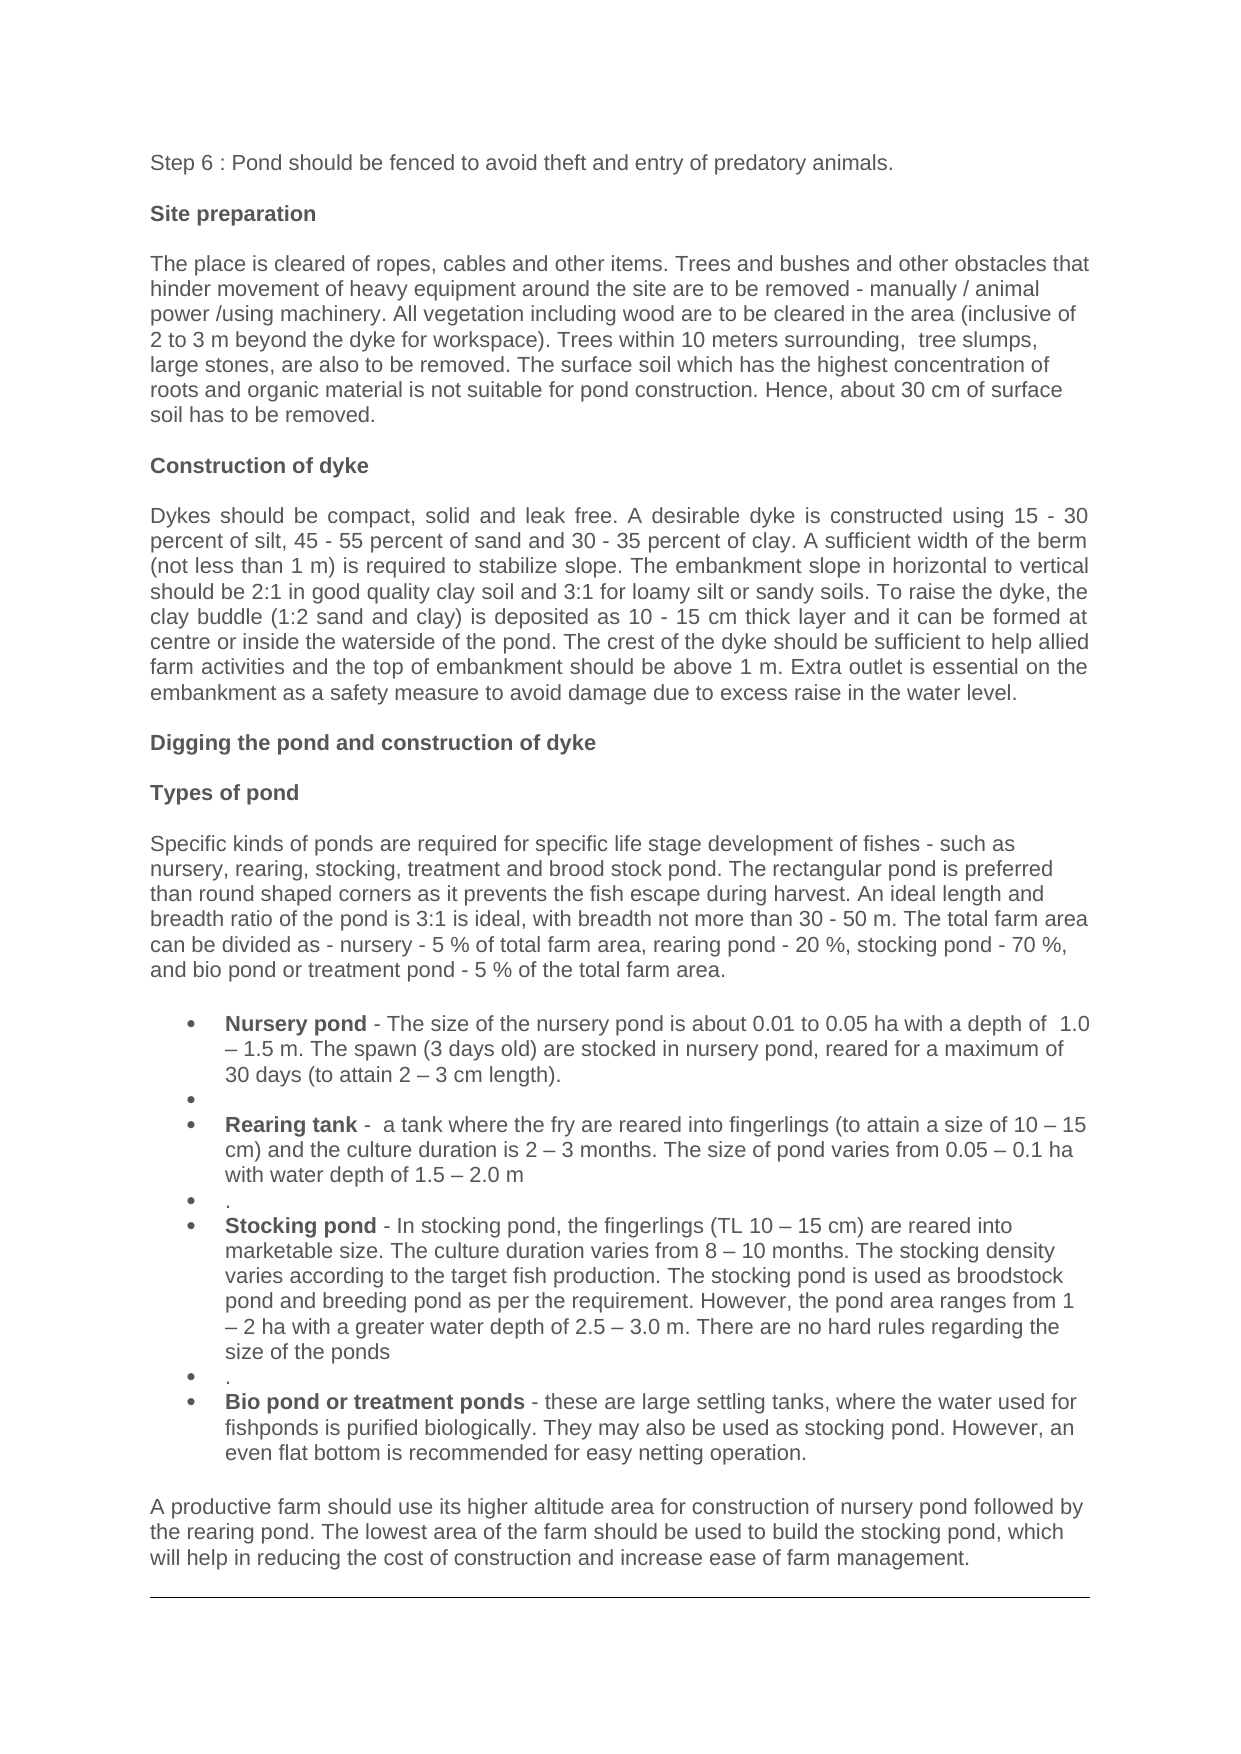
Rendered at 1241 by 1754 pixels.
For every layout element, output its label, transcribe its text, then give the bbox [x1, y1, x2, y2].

list Stocking pond - In stocking pond, the fingerlings (TL 10 – 15 cm) are reared into marketable size. The culture duration varies from 8 – 10 months. The stocking density varies according to the target fish production. The stocking pond is used as broodstock pond and breeding pond as per the requirement. However, the pond area ranges from 1 – 2 ha with a greater water depth of 2.5 – 3.0 m. There are no hard rules regarding the size of the ponds [187, 1213, 1090, 1364]
text A productive farm should use its higher altitude area for construction of nursery pond followed by the rearing pond. The lowest area of the farm should be used to build the stocking pond, which will help in reducing the cost of construction and increase ease of farm management. [150, 1494, 1090, 1569]
text Construction of dyke [150, 452, 1090, 478]
list Bio pond or treatment ponds - these are large settling tanks, where the water used for fishponds is purified biologically. They may also be used as stocking pond. However, an even flat bottom is recommended for easy netting operation. [187, 1389, 1090, 1465]
list Nursery pond - The size of the nursery pond is about 0.01 to 0.05 ha with a depth of 1.0 – 1.5 m. The spawn (3 days old) are stocked in nursery pond, reared for a maximum of 30 days (to attain 2 – 3 cm length). [187, 1011, 1090, 1087]
list Rearing tank - a tank where the fry are reared into fingerlings (to attain a size of 10 – 15 cm) and the culture duration is 2 – 3 months. The size of pond varies from 0.05 – 0.1 ha with water depth of 1.5 – 2.0 m [187, 1112, 1090, 1187]
text Step 6 : Pond should be fenced to avoid theft and entry of predatory animals. [150, 150, 1090, 175]
text Types of pond [150, 780, 1090, 805]
text Digging the pond and construction of dyke [150, 730, 1090, 755]
text The place is cleared of ropes, cables and other items. Trees and bushes and other obstacles that hinder movement of heavy equipment around the site are to be removed - manually / animal power /using machinery. All vegetation including wood are to be cleared in the area (inclusive of 2 to 3 m beyond the dyke for workspace). Trees within 10 meters surrounding, tree slumps, large stones, are also to be removed. The surface soil which has the highest concentration of roots and organic material is not suitable for pond construction. Hence, about 30 cm of surface soil has to be removed. [150, 251, 1090, 427]
list . [187, 1187, 1090, 1213]
text Dykes should be compact, solid and leak free. A desirable dyke is constructed using 15 - 30 percent of silt, 45 - 55 percent of sand and 30 - 35 percent of clay. A sufficient width of the berm (not less than 1 m) is required to stabilize slope. The embankment slope in horizontal to vertical should be 2:1 in good quality clay soil and 3:1 for loamy silt or sandy soils. To raise the dyke, the clay buddle (1:2 sand and clay) is deposited as 10 - 15 cm thick layer and it can be formed at centre or inside the waterside of the pond. The crest of the dyke should be sufficient to help allied farm activities and the top of embankment should be above 1 m. Extra outlet is essential on the embankment as a safety measure to avoid damage due to excess raise in the water level. [150, 503, 1090, 704]
text Site preparation [150, 200, 1090, 226]
list . [187, 1364, 1090, 1389]
text Specific kinds of ponds are required for specific life stage development of fishes - such as nursery, rearing, stocking, treatment and brood stock pond. The rectangular pond is preferred than round shaped corners as it prevents the fish escape during harvest. An ideal length and breadth ratio of the pond is 3:1 is ideal, with breadth not more than 30 - 50 m. The total farm area can be divided as - nursery - 5 % of total farm area, rearing pond - 20 %, stocking pond - 70 %, and bio pond or treatment pond - 5 % of the total farm area. [150, 831, 1090, 982]
